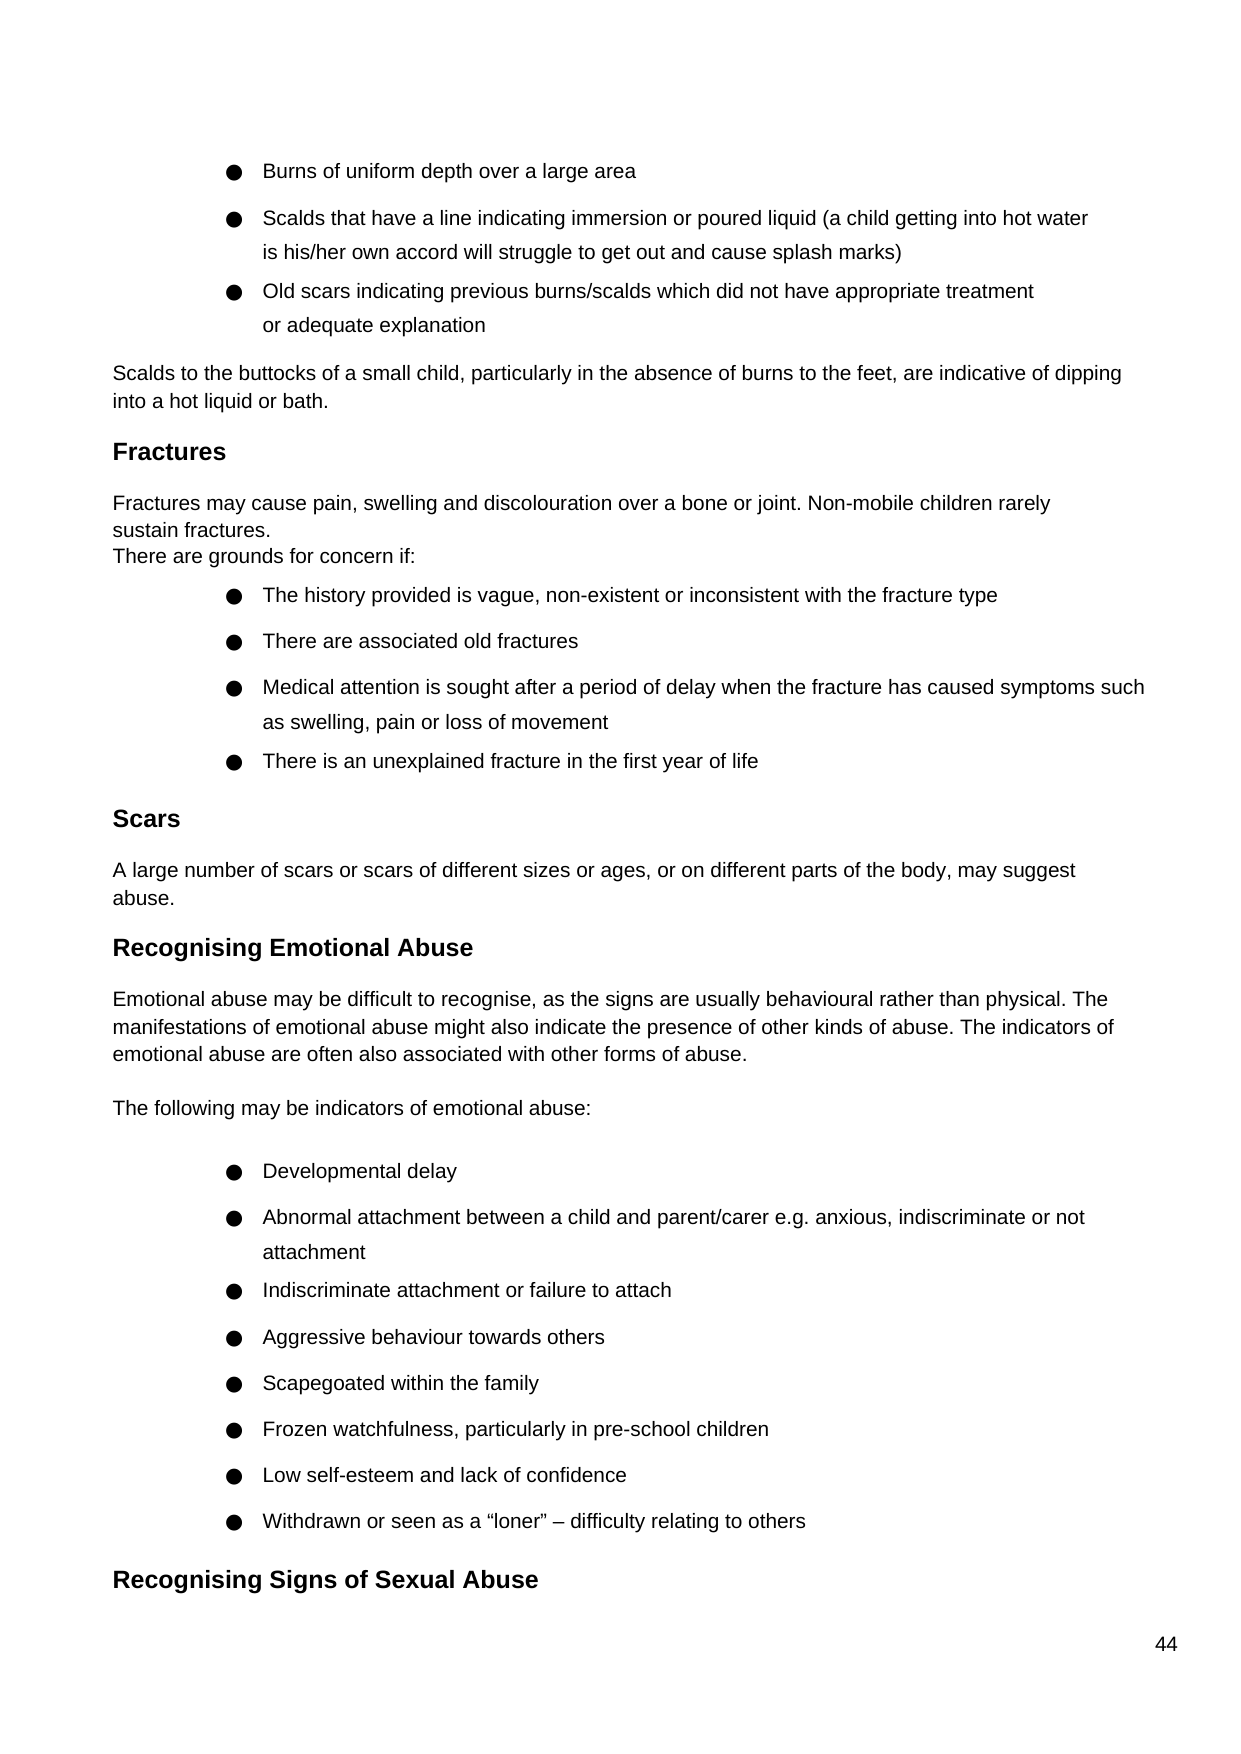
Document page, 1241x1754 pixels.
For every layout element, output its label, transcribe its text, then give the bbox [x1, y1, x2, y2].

text The following may be indicators of emotional abuse: [112, 1097, 1178, 1120]
text Emotional abuse may be difficult to recognise, as the signs are usually behavioural rather than physical. The manifestations of emotional abuse might also indicate the presence of other kinds of abuse. The indicators of emotional abuse are often also associated with other forms of abuse. [112, 987, 1136, 1066]
subtitle Recognising Emotional Abuse [112, 933, 1178, 962]
list Scapegoated within the family [225, 1359, 1178, 1402]
list There is an unexplained fracture in the first year of life [225, 737, 1178, 780]
list Frozen watchfulness, particularly in pre-school children [225, 1406, 1178, 1448]
subtitle Scars [112, 804, 1178, 833]
list Indiscriminate attachment or failure to attach [225, 1267, 1178, 1310]
subtitle Recognising Signs of Sexual Abuse [112, 1565, 1178, 1594]
list Medical attention is sought after a period of delay when the fracture has caused symptoms such as swelling, pain or loss of movement [225, 664, 1146, 733]
list Abnormal attachment between a child and parent/carer e.g. anxious, indiscriminate or not attachment [225, 1194, 1086, 1263]
text Scalds to the buttocks of a small child, particularly in the absence of burns to the feet, are indicative of dipping into a hot liquid or bath. [112, 361, 1136, 413]
list Low self-esteem and lack of confidence [225, 1452, 1178, 1494]
list Aggressive behaviour towards others [225, 1313, 1178, 1356]
text Fractures may cause pain, swelling and discolouration over a bone or joint. Non-mobile children rarely sustain fractures. [112, 490, 1091, 542]
text There are grounds for concern if: [112, 545, 1178, 568]
list There are associated old fractures [225, 618, 1178, 660]
list The history provided is vague, non-existent or inconsistent with the fracture type [225, 571, 1178, 614]
list Old scars indicating previous burns/scalds which did not have appropriate treatment or adequate explanation [225, 268, 1058, 337]
list Withdrawn or seen as a “loner” – difficulty relating to others [225, 1498, 1178, 1540]
text A large number of scars or scars of different sizes or ages, or on different parts of the body, may suggest abuse. [112, 858, 1136, 909]
list Developmental delay [225, 1148, 1178, 1191]
subtitle Fractures [112, 437, 1178, 465]
list Burns of uniform depth over a large area [225, 148, 1178, 191]
list Scalds that have a line indicating immersion or poured liquid (a child getting into hot water is his/her own accord will struggle to get out and cause splash marks) [225, 194, 1109, 264]
